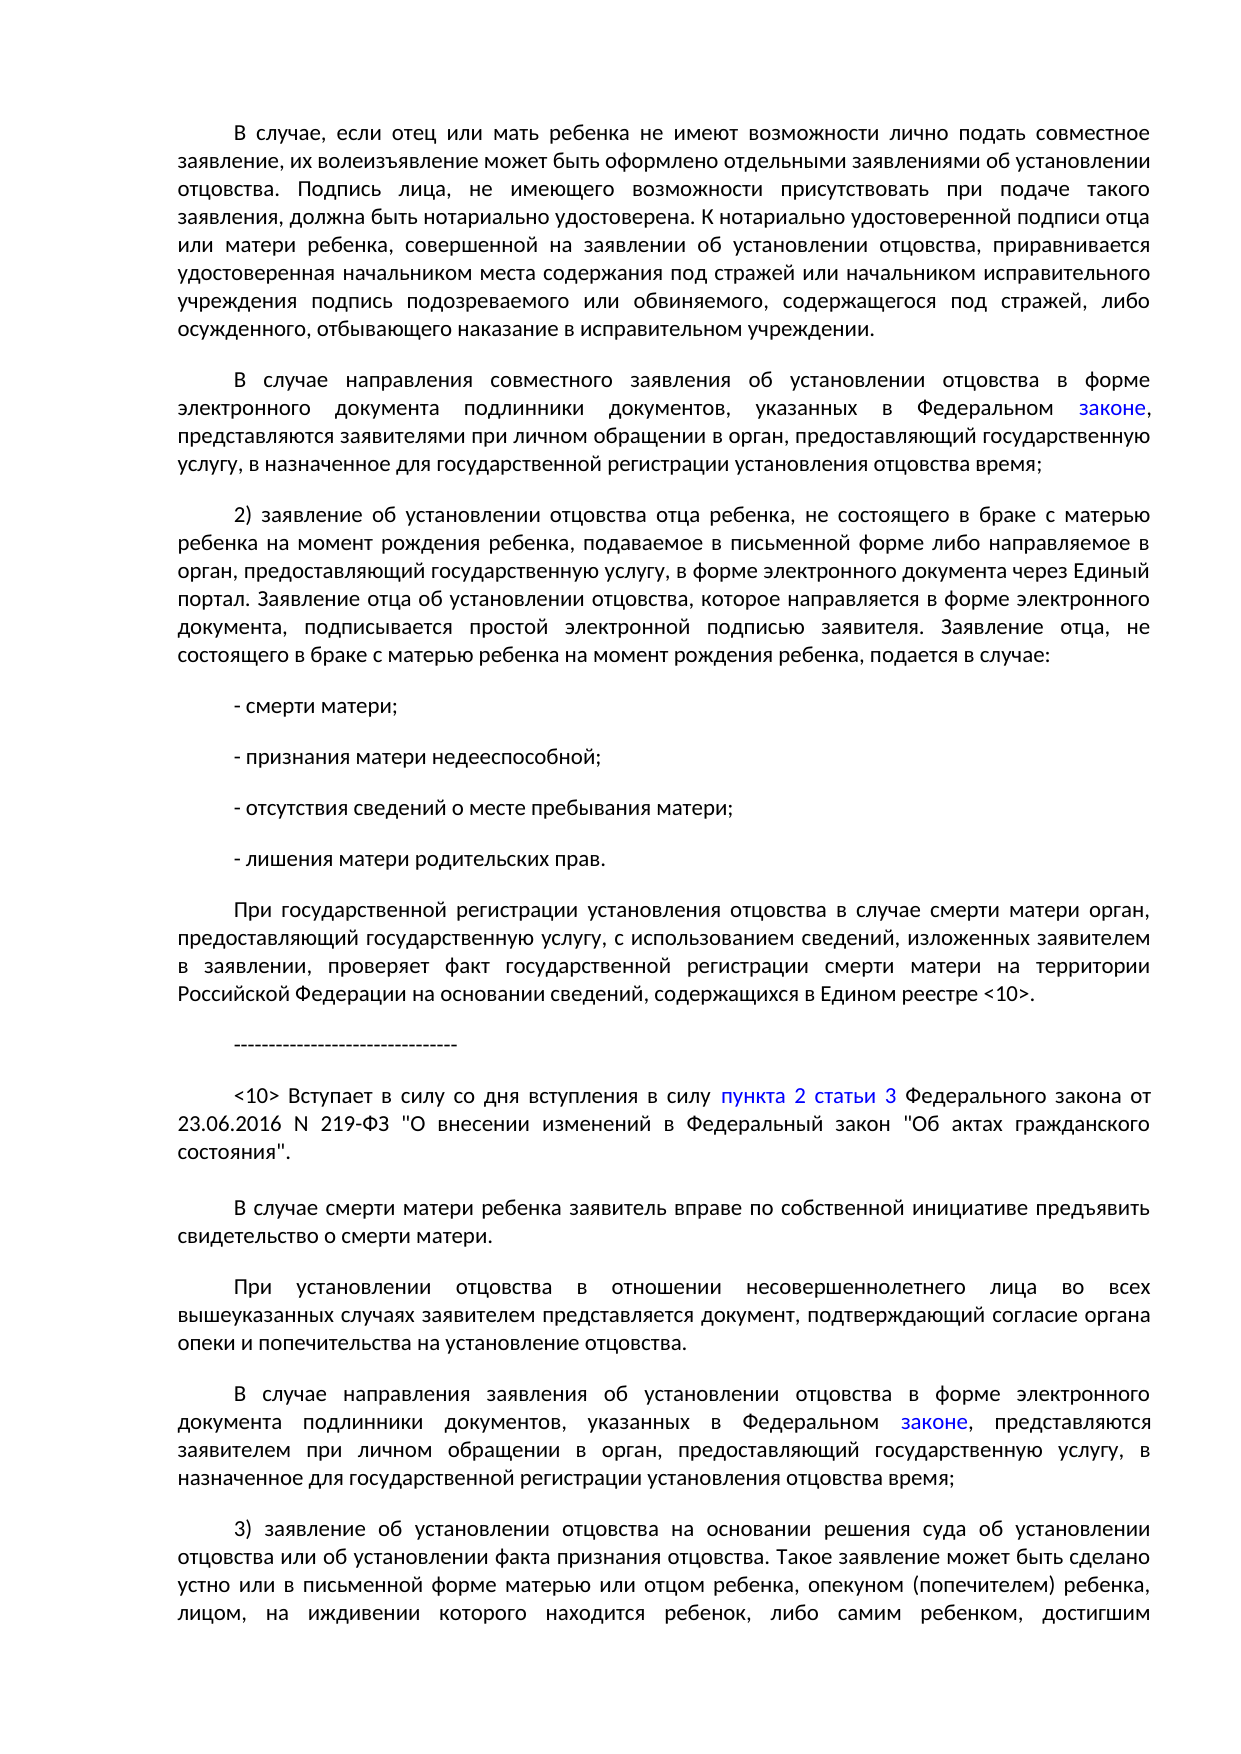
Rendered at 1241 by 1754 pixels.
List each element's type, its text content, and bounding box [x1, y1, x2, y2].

text В случае направления совместного заявления об установлении отцовства в форме электронного документа подлинники документов, указанных в Федеральном законе, представляются заявителями при личном обращении в орган, предоставляющий государственную услугу, в назначенное для государственной регистрации установления отцовства время; [177, 365, 1152, 477]
text В случае смерти матери ребенка заявитель вправе по собственной инициативе предъявить свидетельство о смерти матери. [177, 1193, 1152, 1249]
text В случае направления заявления об установлении отцовства в форме электронного документа подлинники документов, указанных в Федеральном законе, представляются заявителем при личном обращении в орган, предоставляющий государственную услугу, в назначенное для государственной регистрации установления отцовства время; [177, 1379, 1152, 1491]
text 2) заявление об установлении отцовства отца ребенка, не состоящего в браке с матерью ребенка на момент рождения ребенка, подаваемое в письменной форме либо направляемое в орган, предоставляющий государственную услугу, в форме электронного документа через Единый портал. Заявление отца об установлении отцовства, которое направляется в форме электронного документа, подписывается простой электронной подписью заявителя. Заявление отца, не состоящего в браке с матерью ребенка на момент рождения ребенка, подается в случае: [177, 500, 1152, 668]
text - лишения матери родительских прав. [177, 844, 1152, 872]
text В случае, если отец или мать ребенка не имеют возможности лично подать совместное заявление, их волеизъявление может быть оформлено отдельными заявлениями об установлении отцовства. Подпись лица, не имеющего возможности присутствовать при подаче такого заявления, должна быть нотариально удостоверена. К нотариально удостоверенной подписи отца или матери ребенка, совершенной на заявлении об установлении отцовства, приравнивается удостоверенная начальником места содержания под стражей или начальником исправительного учреждения подпись подозреваемого или обвиняемого, содержащегося под стражей, либо осужденного, отбывающего наказание в исправительном учреждении. [177, 118, 1152, 342]
text <10> Вступает в силу со дня вступления в силу пункта 2 статьи 3 Федерального закона от 23.06.2016 N 219-ФЗ "О внесении изменений в Федеральный закон "Об актах гражданского состояния". [177, 1081, 1152, 1165]
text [177, 1514, 1152, 1626]
text При государственной регистрации установления отцовства в случае смерти матери орган, предоставляющий государственную услугу, с использованием сведений, изложенных заявителем в заявлении, проверяет факт государственной регистрации смерти матери на территории Российской Федерации на основании сведений, содержащихся в Едином реестре <10>. [177, 895, 1152, 1007]
text - отсутствия сведений о месте пребывания матери; [177, 793, 1152, 821]
text При установлении отцовства в отношении несовершеннолетнего лица во всех вышеуказанных случаях заявителем представляется документ, подтверждающий согласие органа опеки и попечительства на установление отцовства. [177, 1272, 1152, 1356]
text - признания матери недееспособной; [177, 742, 1152, 770]
text - смерти матери; [177, 691, 1152, 719]
text -------------------------------- [177, 1030, 1152, 1058]
